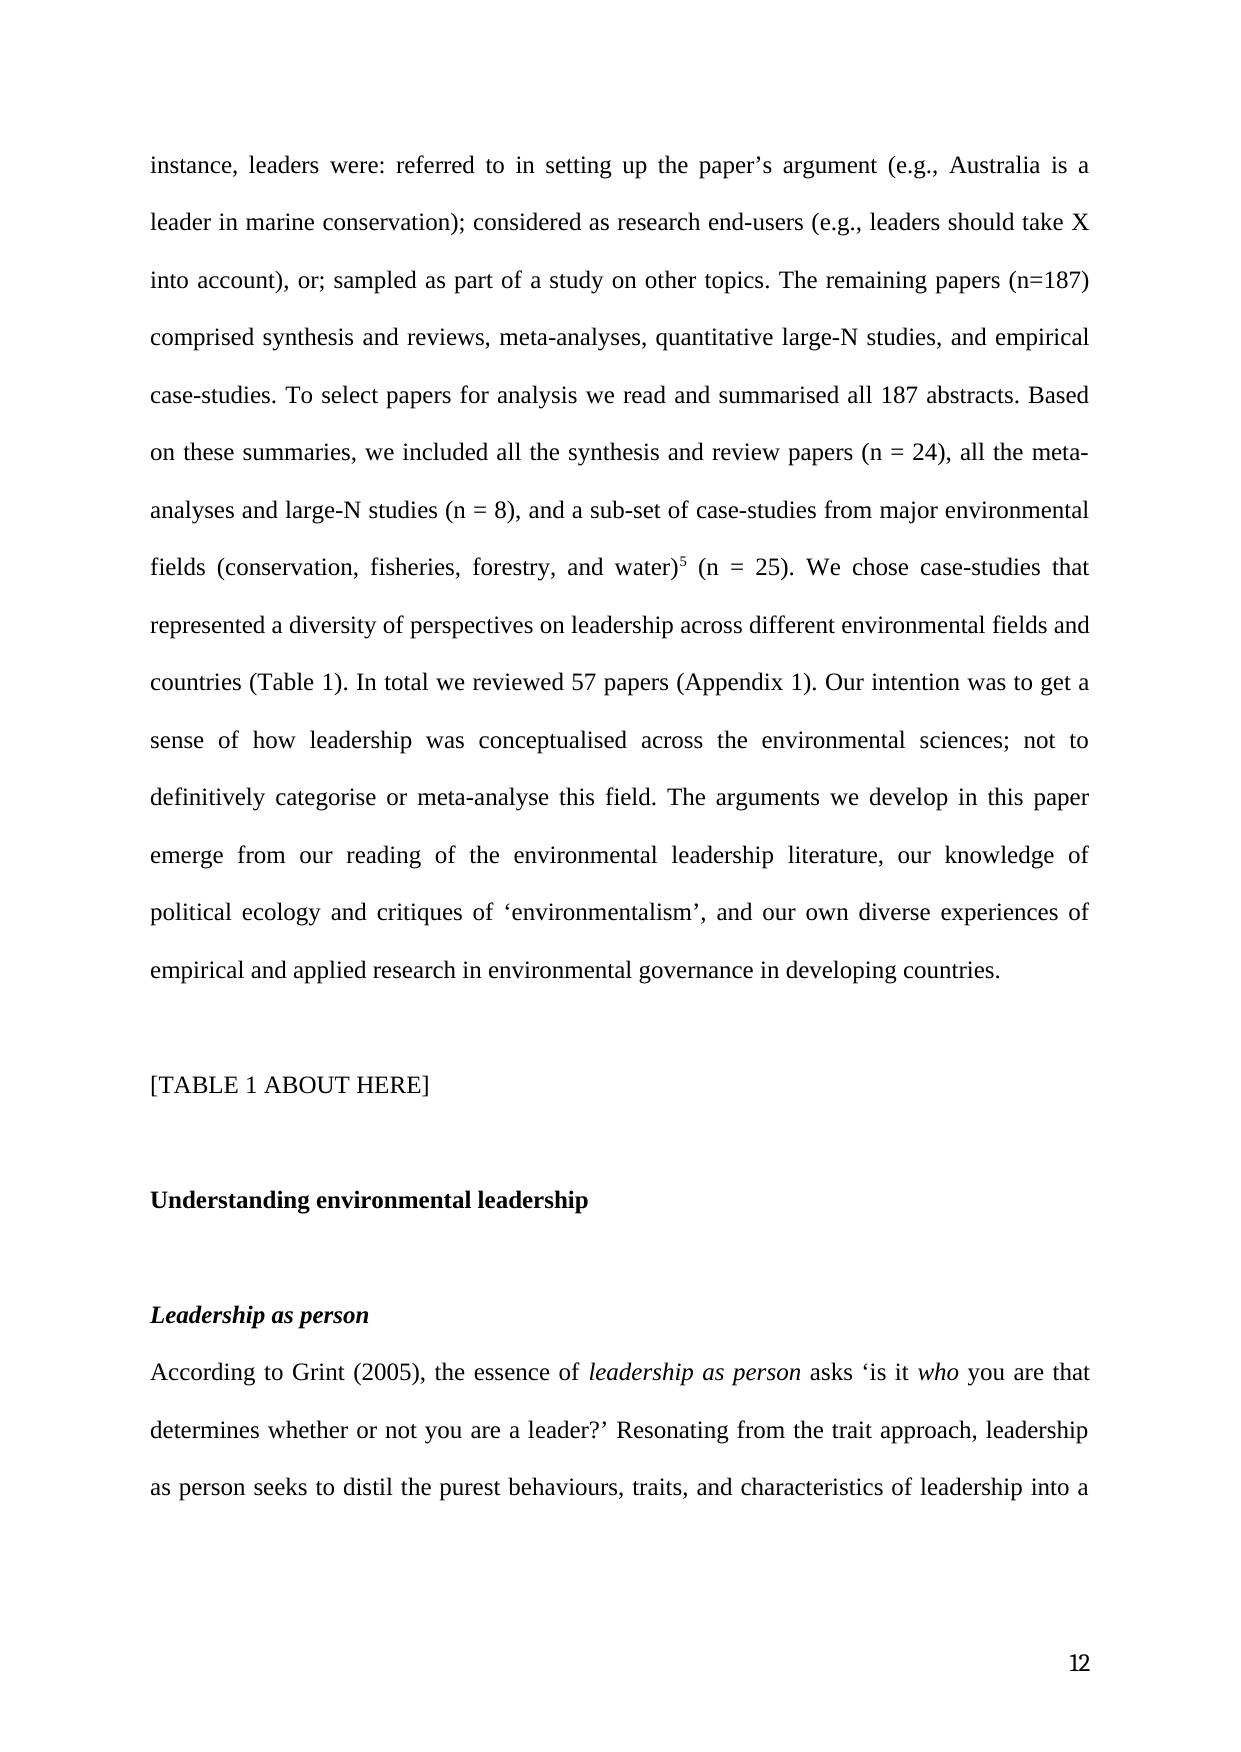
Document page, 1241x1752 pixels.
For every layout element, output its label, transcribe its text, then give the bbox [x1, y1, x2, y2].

text Leadership as person [150, 1300, 1090, 1329]
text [150, 1357, 1090, 1501]
text Understanding environmental leadership [150, 1185, 1090, 1214]
text [TABLE 1 ABOUT HERE] [150, 1070, 1090, 1099]
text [150, 150, 1090, 984]
